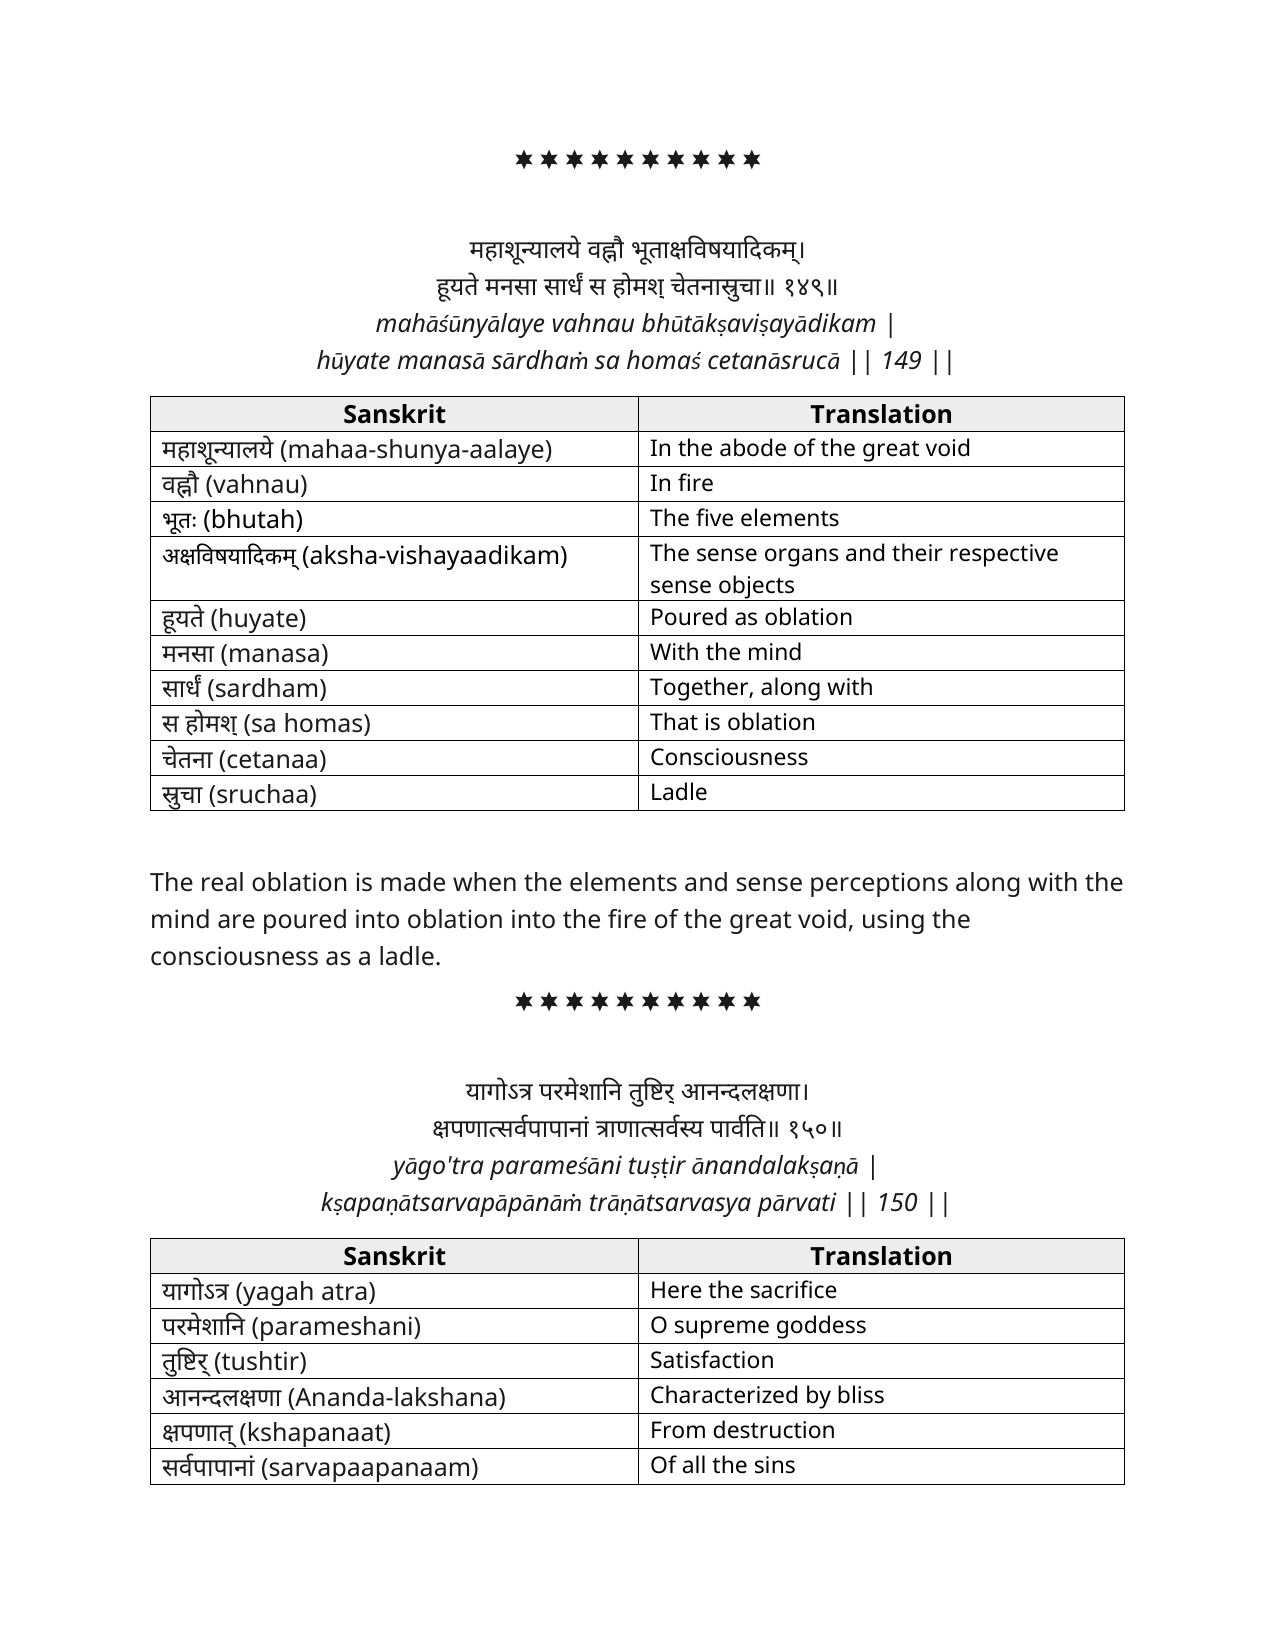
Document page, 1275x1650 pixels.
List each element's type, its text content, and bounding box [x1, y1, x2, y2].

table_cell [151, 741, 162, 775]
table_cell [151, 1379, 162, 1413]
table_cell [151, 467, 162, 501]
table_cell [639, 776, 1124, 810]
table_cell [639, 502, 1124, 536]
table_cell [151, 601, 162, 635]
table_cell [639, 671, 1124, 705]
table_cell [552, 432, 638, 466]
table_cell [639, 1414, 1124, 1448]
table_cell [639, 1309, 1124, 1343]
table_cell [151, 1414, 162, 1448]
text The real oblation is made when the elements and sense perceptions along with the mind are poured into oblation into the fire of the great void, using the consciousness as a ladle. [150, 865, 1125, 972]
text यागोऽत्र परमेशानि तुष्टिर् आनन्दलक्षणा। क्षपणात्सर्वपापानां त्राणात्सर्वस्य पार्वति॥ १५०॥ yāgo'tra parameśāni tuṣṭir ānandalakṣaṇā | kṣapaṇātsarvapāpānāṁ trāṇātsarvasya pārvati || 150 || [150, 1037, 1125, 1218]
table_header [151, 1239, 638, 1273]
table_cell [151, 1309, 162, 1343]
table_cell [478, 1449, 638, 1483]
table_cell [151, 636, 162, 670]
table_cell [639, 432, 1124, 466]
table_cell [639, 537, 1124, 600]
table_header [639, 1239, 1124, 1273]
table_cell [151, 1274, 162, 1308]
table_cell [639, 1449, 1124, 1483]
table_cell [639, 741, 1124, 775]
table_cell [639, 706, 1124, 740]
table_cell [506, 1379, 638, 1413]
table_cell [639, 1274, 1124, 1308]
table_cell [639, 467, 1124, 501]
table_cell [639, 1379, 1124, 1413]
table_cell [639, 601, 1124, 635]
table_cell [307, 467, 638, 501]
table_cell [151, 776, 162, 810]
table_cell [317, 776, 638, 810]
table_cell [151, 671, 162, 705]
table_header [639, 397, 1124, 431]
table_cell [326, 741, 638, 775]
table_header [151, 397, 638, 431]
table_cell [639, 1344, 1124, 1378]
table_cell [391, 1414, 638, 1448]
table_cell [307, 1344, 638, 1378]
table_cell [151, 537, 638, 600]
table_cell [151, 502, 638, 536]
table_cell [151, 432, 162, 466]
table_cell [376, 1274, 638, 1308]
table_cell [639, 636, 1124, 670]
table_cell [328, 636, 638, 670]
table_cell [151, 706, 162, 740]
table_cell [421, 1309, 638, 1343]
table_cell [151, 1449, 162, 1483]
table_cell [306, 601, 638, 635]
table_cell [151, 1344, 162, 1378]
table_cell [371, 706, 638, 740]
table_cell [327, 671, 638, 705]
text महाशून्यालये वह्नौ भूताक्षविषयादिकम्। हूयते मनसा सार्धं स होमश् चेतनास्रुचा॥ १४९॥ mahāśūnyālaye vahnau bhūtākṣaviṣayādikam | hūyate manasā sārdhaṁ sa homaś cetanāsrucā || 149 || [150, 195, 1125, 376]
